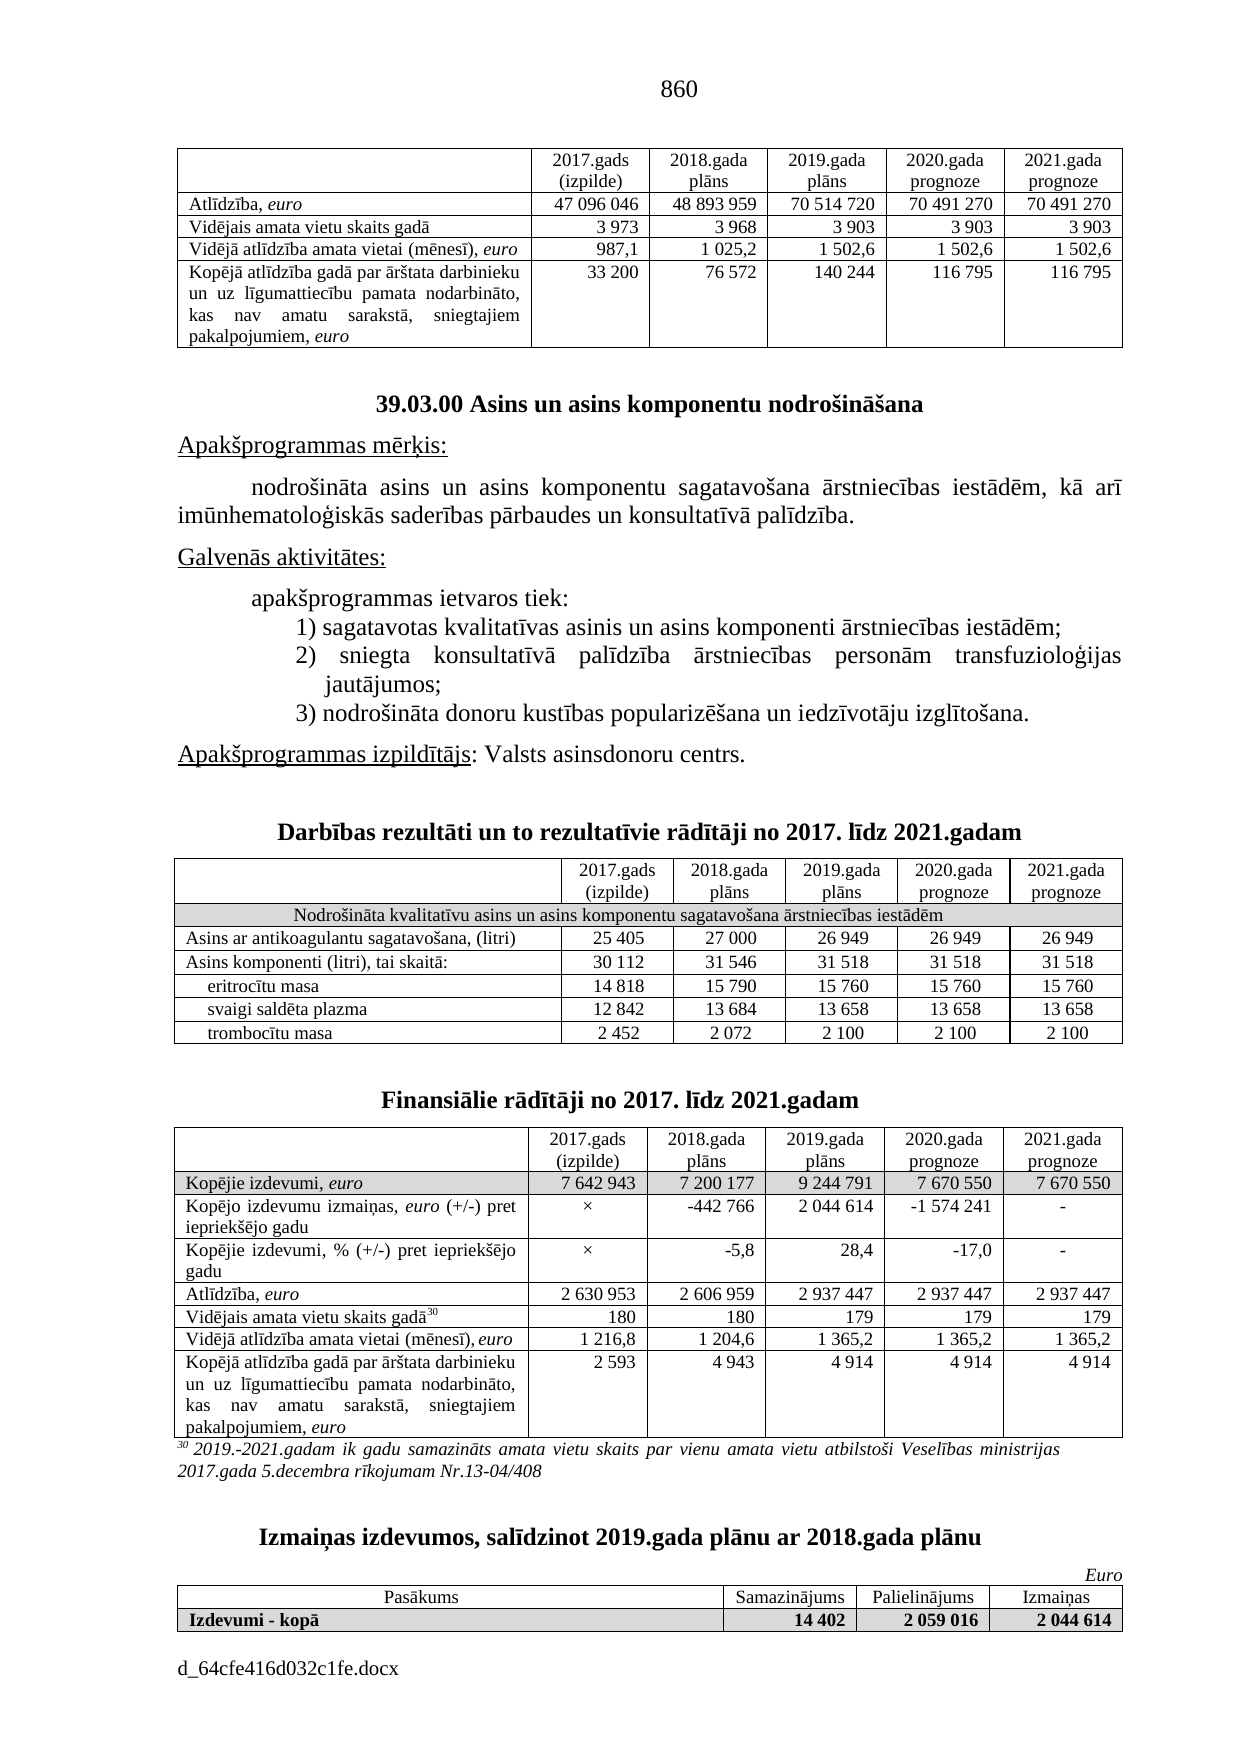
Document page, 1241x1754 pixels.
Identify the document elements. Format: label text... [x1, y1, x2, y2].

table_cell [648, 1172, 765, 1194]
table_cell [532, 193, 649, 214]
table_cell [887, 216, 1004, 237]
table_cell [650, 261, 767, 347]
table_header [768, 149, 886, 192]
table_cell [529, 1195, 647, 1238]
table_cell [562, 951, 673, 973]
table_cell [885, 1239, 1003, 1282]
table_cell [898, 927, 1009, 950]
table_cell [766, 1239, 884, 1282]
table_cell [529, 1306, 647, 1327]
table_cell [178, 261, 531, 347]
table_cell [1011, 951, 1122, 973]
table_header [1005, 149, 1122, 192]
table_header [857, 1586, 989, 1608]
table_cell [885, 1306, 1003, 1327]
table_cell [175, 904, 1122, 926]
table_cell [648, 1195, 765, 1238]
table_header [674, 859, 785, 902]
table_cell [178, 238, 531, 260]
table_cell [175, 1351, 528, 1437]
text apakšprogrammas ietvaros tiek: [177, 583, 1122, 612]
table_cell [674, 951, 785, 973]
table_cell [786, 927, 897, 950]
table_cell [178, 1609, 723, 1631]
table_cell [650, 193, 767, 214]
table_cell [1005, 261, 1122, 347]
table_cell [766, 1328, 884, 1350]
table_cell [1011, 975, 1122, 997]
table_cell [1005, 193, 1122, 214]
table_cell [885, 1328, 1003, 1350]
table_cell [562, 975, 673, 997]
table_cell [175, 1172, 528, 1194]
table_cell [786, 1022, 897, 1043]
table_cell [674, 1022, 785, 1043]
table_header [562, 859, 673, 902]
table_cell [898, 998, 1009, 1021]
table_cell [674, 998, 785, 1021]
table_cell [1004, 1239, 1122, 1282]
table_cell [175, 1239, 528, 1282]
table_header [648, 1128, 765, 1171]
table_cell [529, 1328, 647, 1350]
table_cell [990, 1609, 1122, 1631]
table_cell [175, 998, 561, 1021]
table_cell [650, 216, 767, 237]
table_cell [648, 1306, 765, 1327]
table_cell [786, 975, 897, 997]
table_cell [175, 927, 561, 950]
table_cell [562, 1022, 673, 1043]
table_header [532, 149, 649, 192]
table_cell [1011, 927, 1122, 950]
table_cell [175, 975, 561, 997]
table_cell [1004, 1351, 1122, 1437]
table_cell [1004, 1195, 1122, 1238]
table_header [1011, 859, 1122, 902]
text Apakšprogrammas mērķis: [177, 431, 1122, 459]
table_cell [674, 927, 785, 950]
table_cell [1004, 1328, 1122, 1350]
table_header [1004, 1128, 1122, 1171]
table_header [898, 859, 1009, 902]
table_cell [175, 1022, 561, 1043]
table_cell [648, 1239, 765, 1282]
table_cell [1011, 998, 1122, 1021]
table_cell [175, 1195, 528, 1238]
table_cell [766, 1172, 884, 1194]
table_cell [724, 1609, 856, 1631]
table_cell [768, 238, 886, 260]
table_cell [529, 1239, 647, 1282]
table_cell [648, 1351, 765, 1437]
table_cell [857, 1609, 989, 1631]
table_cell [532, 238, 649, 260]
text Galvenās aktivitātes: [177, 542, 1122, 571]
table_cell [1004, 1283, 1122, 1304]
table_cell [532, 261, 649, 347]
text Finansiālie rādītāji no 2017. līdz 2021.gadam [177, 1086, 1063, 1114]
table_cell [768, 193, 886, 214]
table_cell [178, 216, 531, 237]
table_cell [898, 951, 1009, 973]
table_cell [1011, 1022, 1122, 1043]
text Euro [177, 1564, 1124, 1585]
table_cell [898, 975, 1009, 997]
text Darbības rezultāti un to rezultatīvie rādītāji no 2017. līdz 2021.gadam [177, 817, 1122, 846]
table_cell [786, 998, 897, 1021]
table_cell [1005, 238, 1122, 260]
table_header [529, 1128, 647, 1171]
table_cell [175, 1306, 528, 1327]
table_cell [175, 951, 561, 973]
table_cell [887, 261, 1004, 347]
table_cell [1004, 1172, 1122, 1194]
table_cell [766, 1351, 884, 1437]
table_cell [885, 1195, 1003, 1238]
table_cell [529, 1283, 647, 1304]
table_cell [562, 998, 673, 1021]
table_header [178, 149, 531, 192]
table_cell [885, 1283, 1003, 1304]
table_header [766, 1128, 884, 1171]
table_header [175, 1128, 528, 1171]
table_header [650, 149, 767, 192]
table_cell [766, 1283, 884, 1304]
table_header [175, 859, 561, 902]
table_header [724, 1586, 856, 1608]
text nodrošināta asins un asins komponentu sagatavošana ārstniecības iestādēm, kā arī imūnhematoloģiskās saderības pārbaudes un konsultatīvā palīdzība. [177, 472, 1122, 529]
text Izmaiņas izdevumos, salīdzinot 2019.gada plānu ar 2018.gada plānu [177, 1522, 1063, 1551]
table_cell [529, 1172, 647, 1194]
text 3) nodrošināta donoru kustības popularizēšana un iedzīvotāju izglītošana. [295, 698, 1122, 727]
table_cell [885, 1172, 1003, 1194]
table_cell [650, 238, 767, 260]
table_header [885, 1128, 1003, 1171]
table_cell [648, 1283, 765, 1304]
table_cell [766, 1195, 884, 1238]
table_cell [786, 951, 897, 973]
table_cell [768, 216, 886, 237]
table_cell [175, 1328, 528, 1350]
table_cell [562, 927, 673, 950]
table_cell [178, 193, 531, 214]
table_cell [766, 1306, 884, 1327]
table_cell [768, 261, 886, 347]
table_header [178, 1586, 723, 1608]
text 30 2019.-2021.gadam ik gadu samazināts amata vietu skaits par vienu amata vietu atbilstoši Veselības ministrijas 2017.gada 5.decembra rīkojumam Nr.13-04/408 [177, 1438, 1063, 1481]
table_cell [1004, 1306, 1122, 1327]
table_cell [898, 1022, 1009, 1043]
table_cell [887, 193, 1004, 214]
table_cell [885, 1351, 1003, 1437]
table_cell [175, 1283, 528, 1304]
text 39.03.00 Asins un asins komponentu nodrošināšana [177, 389, 1122, 418]
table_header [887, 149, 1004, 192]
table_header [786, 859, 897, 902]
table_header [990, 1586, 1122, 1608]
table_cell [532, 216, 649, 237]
text 2) sniegta konsultatīvā palīdzība ārstniecības personām transfuzioloģijas jautājumos; [295, 641, 1122, 698]
text Apakšprogrammas izpildītājs: Valsts asinsdonoru centrs. [177, 739, 1122, 768]
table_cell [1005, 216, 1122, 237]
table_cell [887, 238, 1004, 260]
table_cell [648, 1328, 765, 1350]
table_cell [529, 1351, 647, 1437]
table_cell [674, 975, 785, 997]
text 1) sagatavotas kvalitatīvas asinis un asins komponenti ārstniecības iestādēm; [295, 612, 1122, 641]
